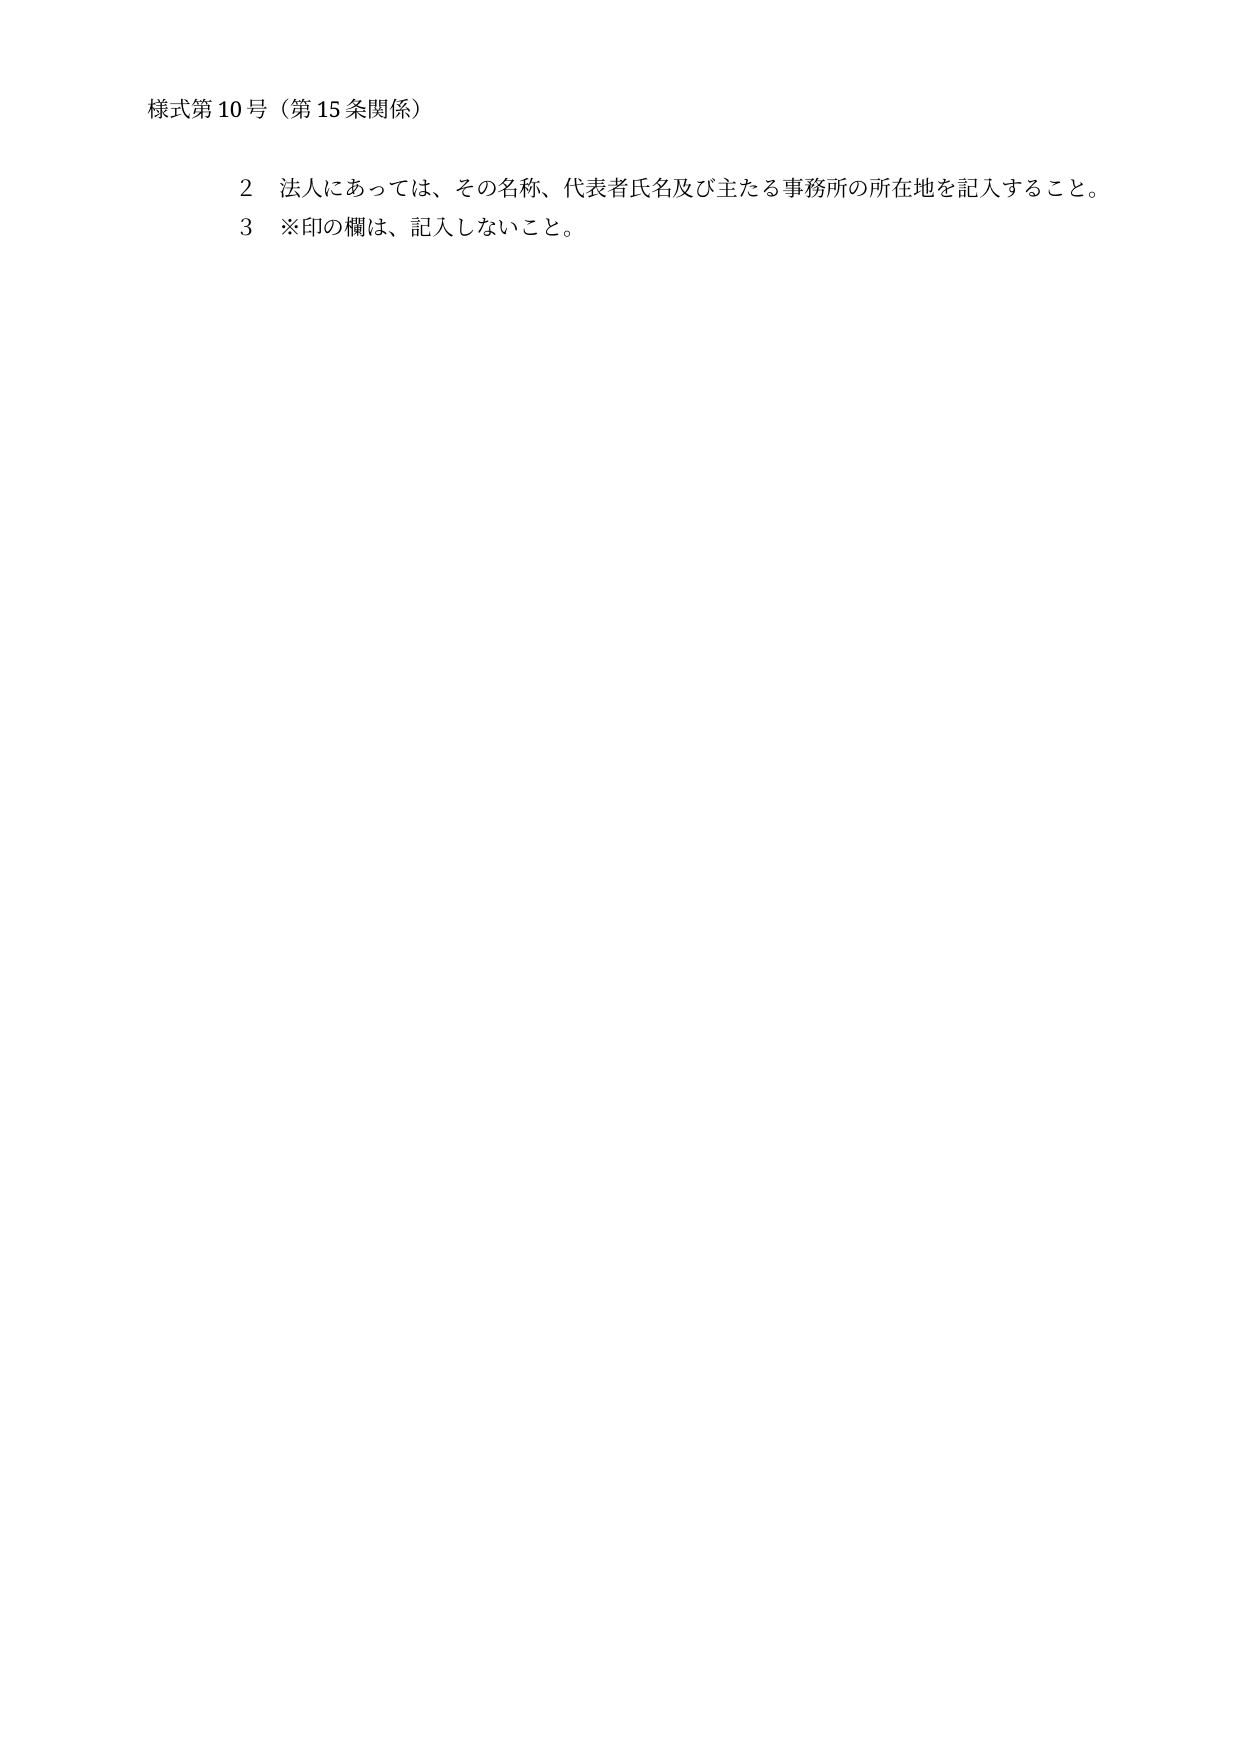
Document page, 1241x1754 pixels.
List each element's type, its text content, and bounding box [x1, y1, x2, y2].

text ２ 法人にあっては、その名称、代表者氏名及び主たる事務所の所在地を記入すること。 [148, 167, 1181, 206]
text ３ ※印の欄は、記入しないこと。 [148, 206, 1181, 246]
